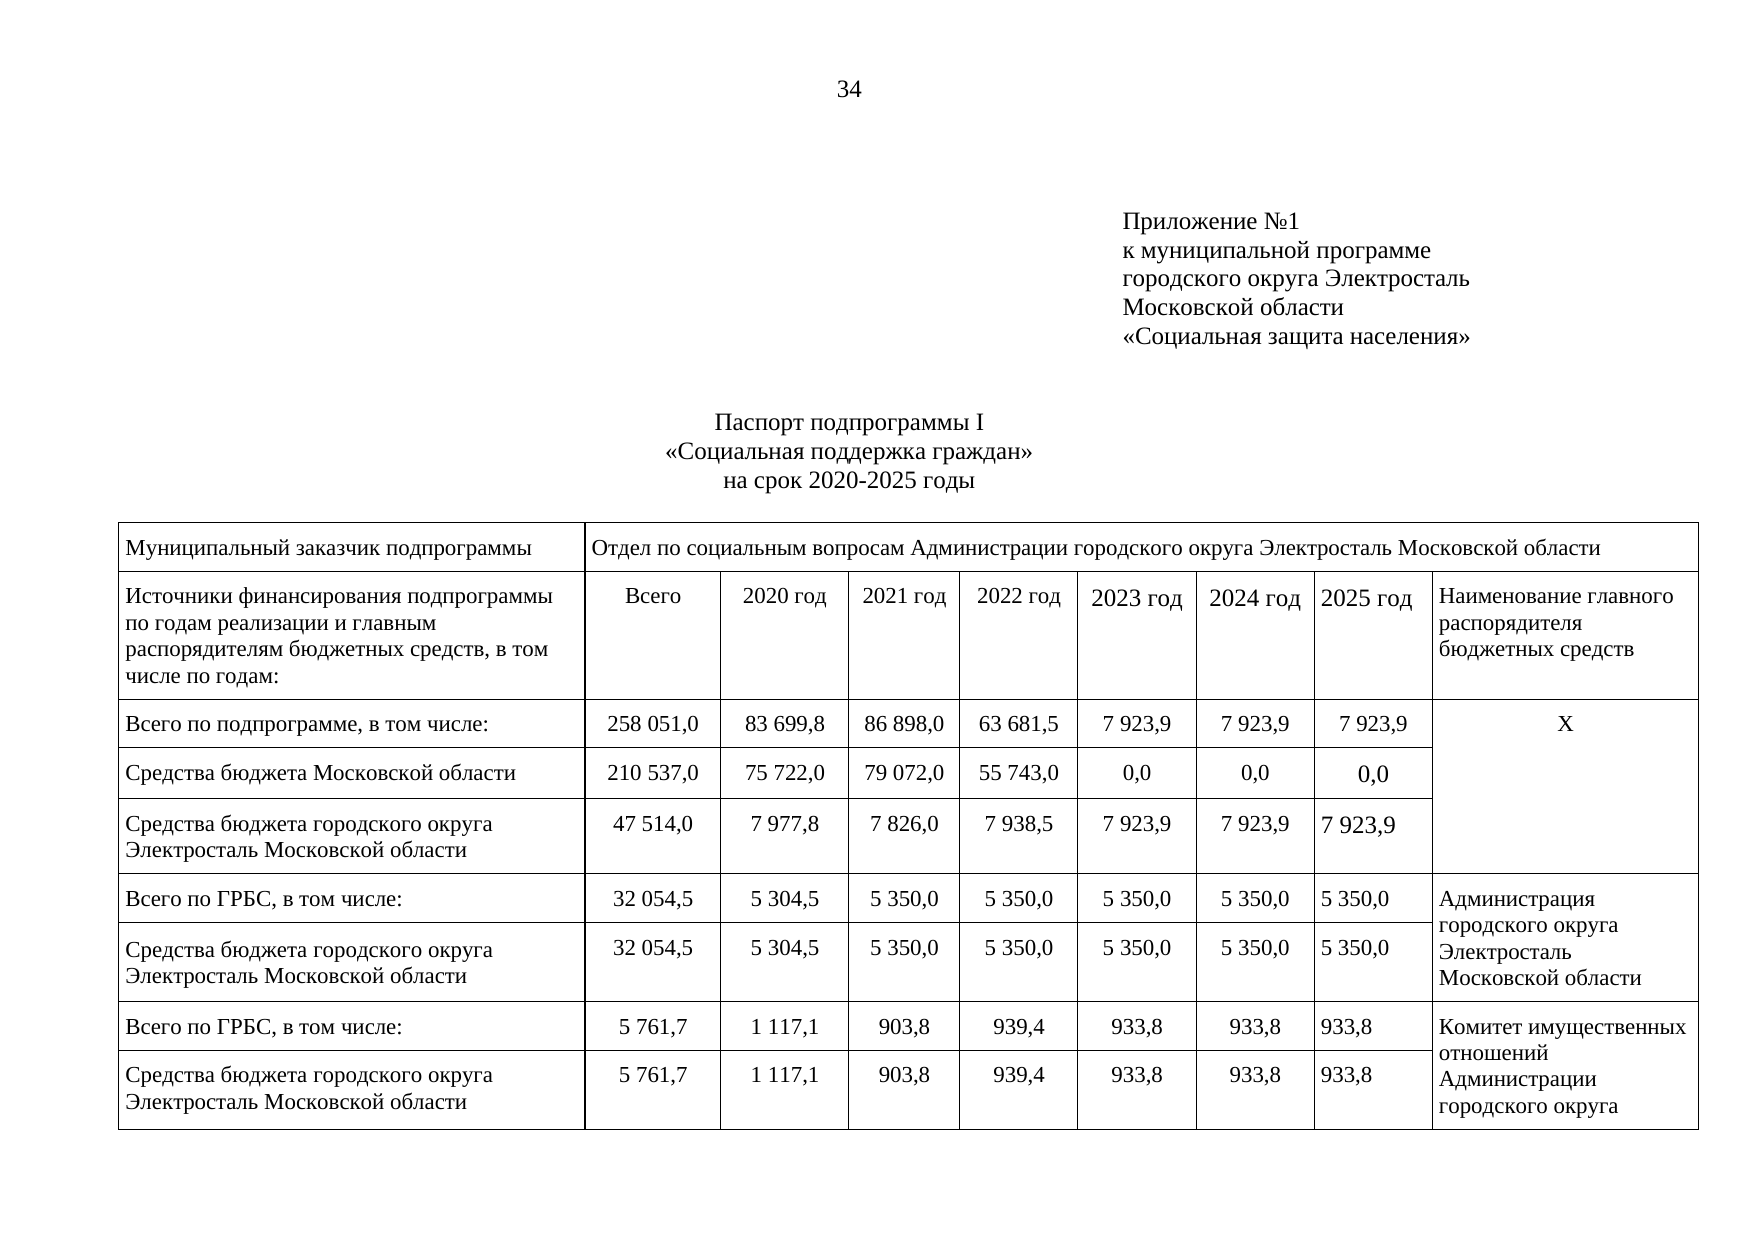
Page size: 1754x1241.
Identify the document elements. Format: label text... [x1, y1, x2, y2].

table_cell 47 514,0 [586, 799, 720, 873]
table_cell Всего по подпрограмме, в том числе: [119, 700, 584, 747]
table_cell 2023 год [1078, 572, 1196, 699]
table_cell 2022 год [960, 572, 1077, 699]
table_cell 933,8 [1078, 1051, 1196, 1129]
table_cell 0,0 [1197, 748, 1314, 798]
table_cell 5 350,0 [1078, 874, 1196, 922]
table_cell 933,8 [1078, 1002, 1196, 1050]
table_cell Комитет имущественных отношений Администрации городского округа Электросталь Московской области [1433, 1002, 1698, 1129]
table_cell 7 923,9 [1197, 700, 1314, 747]
table_cell 903,8 [849, 1002, 959, 1050]
table_cell Всего [586, 572, 720, 699]
table_cell 63 681,5 [960, 700, 1077, 747]
table_cell 5 304,5 [721, 874, 848, 922]
table_cell 5 350,0 [849, 923, 959, 1001]
table_cell 86 898,0 [849, 700, 959, 747]
table_cell 939,4 [960, 1051, 1077, 1129]
table_cell 5 350,0 [960, 874, 1077, 922]
table_cell 933,8 [1315, 1002, 1432, 1050]
table_cell 5 350,0 [1197, 874, 1314, 922]
table_cell 55 743,0 [960, 748, 1077, 798]
table_cell 258 051,0 [586, 700, 720, 747]
text городского округа Электросталь [561, 263, 1580, 292]
table_cell 79 072,0 [849, 748, 959, 798]
table_cell 7 923,9 [1315, 799, 1432, 873]
table_cell Администрация городского округа Электросталь Московской области [1433, 874, 1698, 1001]
table_cell 7 923,9 [1078, 799, 1196, 873]
table_cell 5 761,7 [586, 1051, 720, 1129]
text «Социальная защита населения» [561, 321, 1580, 350]
table_cell 933,8 [1315, 1051, 1432, 1129]
table_cell 7 923,9 [1078, 700, 1196, 747]
table_cell 210 537,0 [586, 748, 720, 798]
table_cell 7 923,9 [1315, 700, 1432, 747]
table_cell 75 722,0 [721, 748, 848, 798]
table_cell 933,8 [1197, 1002, 1314, 1050]
table_cell 83 699,8 [721, 700, 848, 747]
table_cell Всего по ГРБС, в том числе: [119, 1002, 584, 1050]
table_cell 7 977,8 [721, 799, 848, 873]
text на срок 2020-2025 годы [118, 465, 1580, 493]
table_cell 939,4 [960, 1002, 1077, 1050]
table_cell Средства бюджета городского округа Электросталь Московской области [119, 923, 584, 1001]
table_cell 32 054,5 [586, 923, 720, 1001]
table_cell 2025 год [1315, 572, 1432, 699]
table_cell 32 054,5 [586, 874, 720, 922]
table_cell 5 350,0 [960, 923, 1077, 1001]
table_cell Источники финансирования подпрограммы по годам реализации и главным распорядителям бюджетных средств, в том числе по годам: [119, 572, 584, 699]
table_cell 2021 год [849, 572, 959, 699]
table_cell 5 350,0 [1315, 923, 1432, 1001]
table_cell Всего по ГРБС, в том числе: [119, 874, 584, 922]
table_cell Средства бюджета городского округа Электросталь Московской области [119, 799, 584, 873]
text Приложение №1 [561, 206, 1580, 235]
table_cell Наименование главного распорядителя бюджетных средств [1433, 572, 1698, 699]
table_cell 5 761,7 [586, 1002, 720, 1050]
table_cell 7 938,5 [960, 799, 1077, 873]
table_cell 903,8 [849, 1051, 959, 1129]
table_cell 5 350,0 [1078, 923, 1196, 1001]
table_cell 1 117,1 [721, 1051, 848, 1129]
table_cell 5 350,0 [1197, 923, 1314, 1001]
table_cell Х [1433, 700, 1698, 873]
table_cell 1 117,1 [721, 1002, 848, 1050]
text к муниципальной программе [561, 235, 1580, 263]
table_cell 2020 год [721, 572, 848, 699]
table_header Отдел по социальным вопросам Администрации городского округа Электросталь Московской области [586, 523, 1698, 571]
table_cell 7 826,0 [849, 799, 959, 873]
table_cell Средства бюджета Московской области [119, 748, 584, 798]
table_cell 0,0 [1078, 748, 1196, 798]
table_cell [119, 1051, 584, 1129]
table_cell 0,0 [1315, 748, 1432, 798]
table_cell 933,8 [1197, 1051, 1314, 1129]
table_cell 5 350,0 [849, 874, 959, 922]
table_cell 7 923,9 [1197, 799, 1314, 873]
text Паспорт подпрограммы I [118, 407, 1580, 436]
table_cell 5 350,0 [1315, 874, 1432, 922]
table_header Муниципальный заказчик подпрограммы [119, 523, 584, 571]
table_cell 5 304,5 [721, 923, 848, 1001]
text «Социальная поддержка граждан» [118, 436, 1580, 465]
table_cell 2024 год [1197, 572, 1314, 699]
text Московской области [561, 292, 1580, 321]
